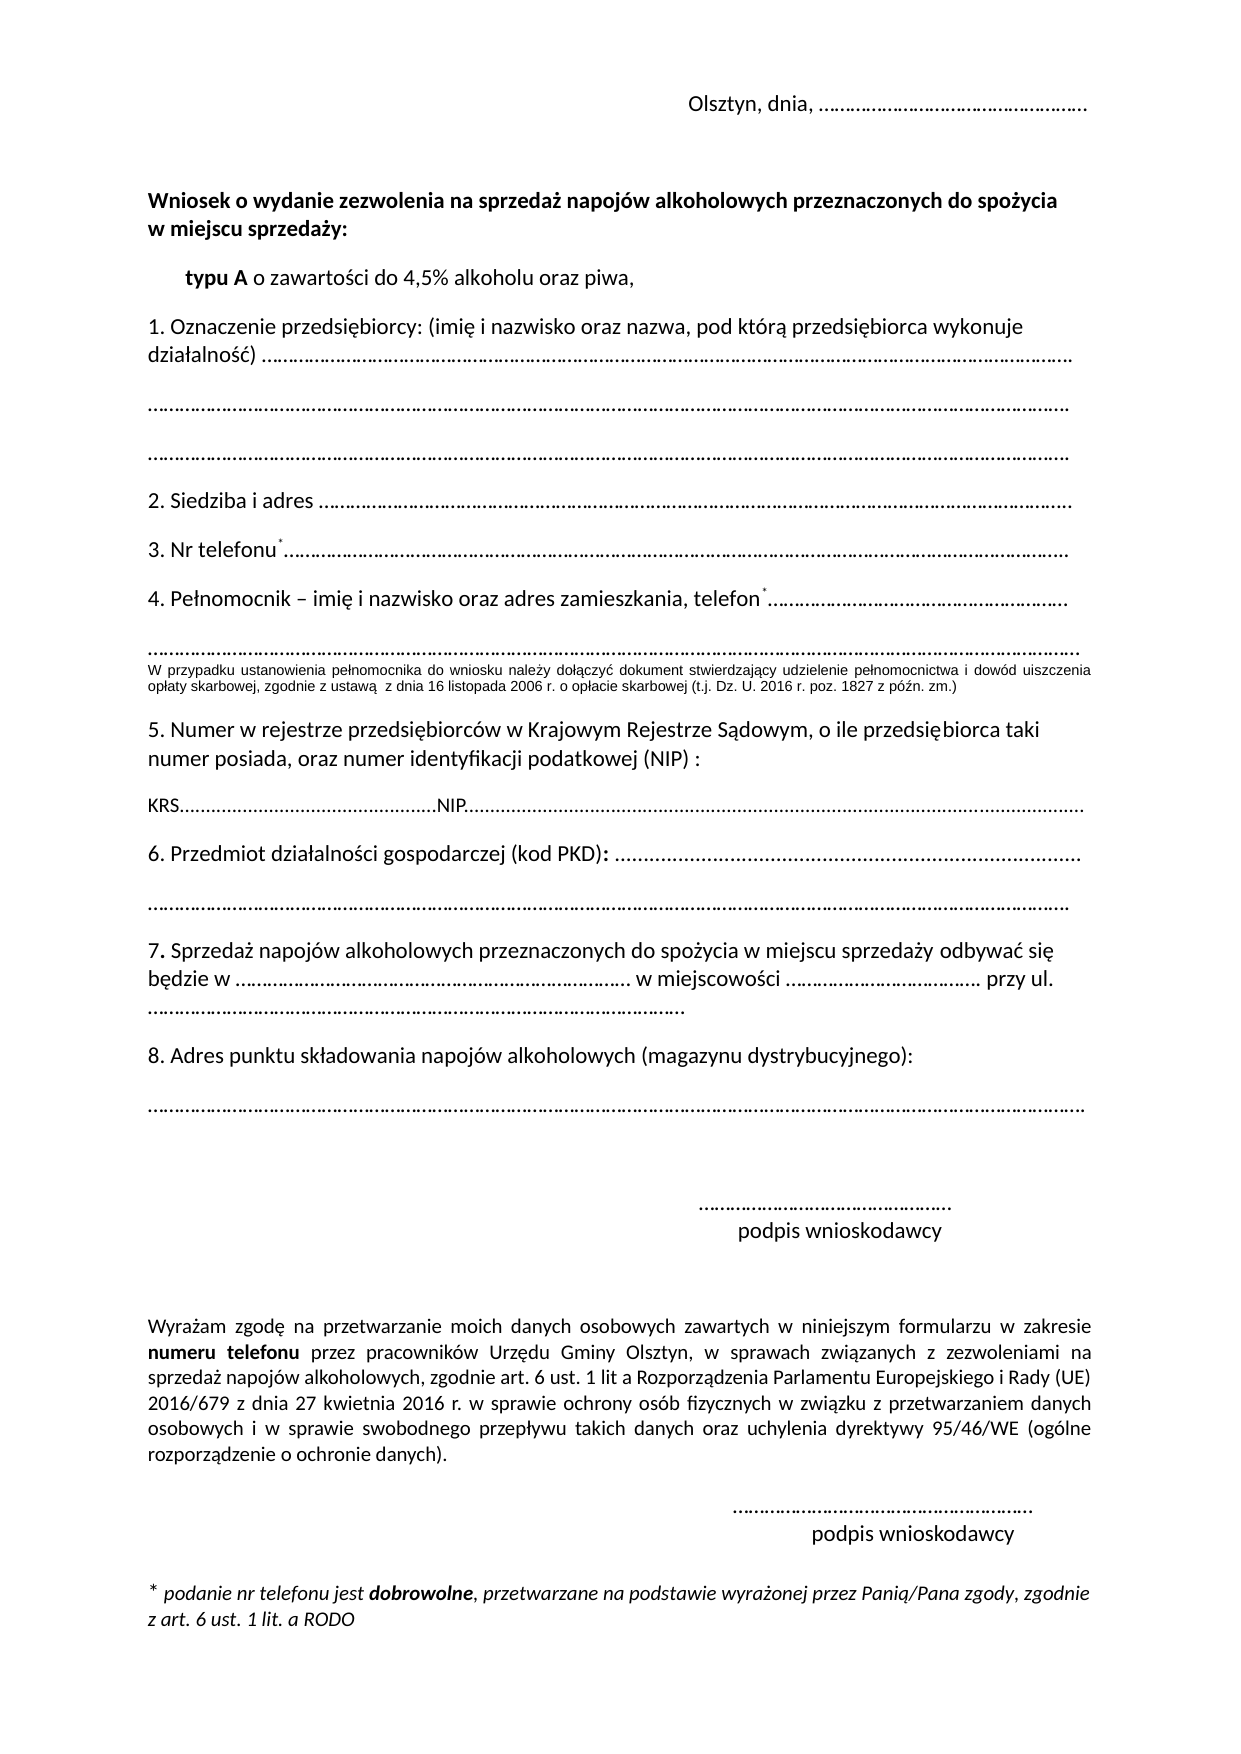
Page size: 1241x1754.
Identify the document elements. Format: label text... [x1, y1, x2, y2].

text …………………………………………………………………………………………………………………………………………………………. [148, 438, 1093, 466]
text KRS.................................................NIP...................................................................................................................... [148, 792, 1093, 818]
text 4. Pełnomocnik – imię i nazwisko oraz adres zamieszkania, telefon*………………………………………………… [148, 584, 1093, 612]
text Olsztyn, dnia, …………………………………………… [148, 89, 1093, 117]
text 3. Nr telefonu*………………………………………………………………………………………………………………………………….. [148, 536, 1093, 563]
text …………………………………………………………………………………………………………………………………………………………. [148, 389, 1093, 417]
text Wniosek o wydanie zezwolenia na sprzedaż napojów alkoholowych przeznaczonych do spożycia w miejscu sprzedaży: [148, 186, 1093, 242]
text …………………………………………………………………………………………………………………………………………………………. [148, 888, 1093, 916]
text 5. Numer w rejestrze przedsiębiorców w Krajowym Rejestrze Sądowym, o ile przedsiębiorca taki numer posiada, oraz numer identyfikacji podatkowej (NIP) : [148, 716, 1093, 772]
text ………………………………………… podpis wnioskodawcy [148, 1188, 1093, 1244]
text ………………………………………………… podpis wnioskodawcy [148, 1492, 1093, 1548]
text 2. Siedziba i adres …………………………………………………………………………………………………………………………….. [148, 487, 1093, 515]
text 1. Oznaczenie przedsiębiorcy: (imię i nazwisko oraz nazwa, pod którą przedsiębiorca wykonuje działalność) ………………………………………………………………………………………………………………………………………. [148, 312, 1093, 368]
text 7. Sprzedaż napojów alkoholowych przeznaczonych do spożycia w miejscu sprzedaży odbywać się będzie w ………………………………………………………………… w miejscowości ………………………………. przy ul. ………………………………………………………………………………………… [148, 936, 1093, 1021]
text ……………………………………………………………………………………………………………………………………………………………W przypadku ustanowienia pełnomocnika do wniosku należy dołączyć dokument stwierdzający udzielenie pełnomocnictwa i dowód uiszczenia opłaty skarbowej, zgodnie z ustawą z dnia 16 listopada 2006 r. o opłacie skarbowej (t.j. Dz. U. 2016 r. poz. 1827 z późn. zm.) [148, 633, 1093, 695]
text 6. Przedmiot działalności gospodarczej (kod PKD): ................................................................................. [148, 839, 1093, 867]
text Wyrażam zgodę na przetwarzanie moich danych osobowych zawartych w niniejszym formularzu w zakresie numeru telefonu przez pracowników Urzędu Gminy Olsztyn, w sprawach związanych z zezwoleniami na sprzedaż napojów alkoholowych, zgodnie art. 6 ust. 1 lit a Rozporządzenia Parlamentu Europejskiego i Rady (UE) 2016/679 z dnia 27 kwietnia 2016 r. w sprawie ochrony osób fizycznych w związku z przetwarzaniem danych osobowych i w sprawie swobodnego przepływu takich danych oraz uchylenia dyrektywy 95/46/WE (ogólne rozporządzenie o ochronie danych). [148, 1314, 1093, 1466]
text typu A o zawartości do 4,5% alkoholu oraz piwa, [185, 263, 1093, 291]
text 8. Adres punktu składowania napojów alkoholowych (magazynu dystrybucyjnego): [148, 1041, 1093, 1069]
text ……………………………………………………………………………………………………………………………………………………………. [148, 1090, 1093, 1118]
